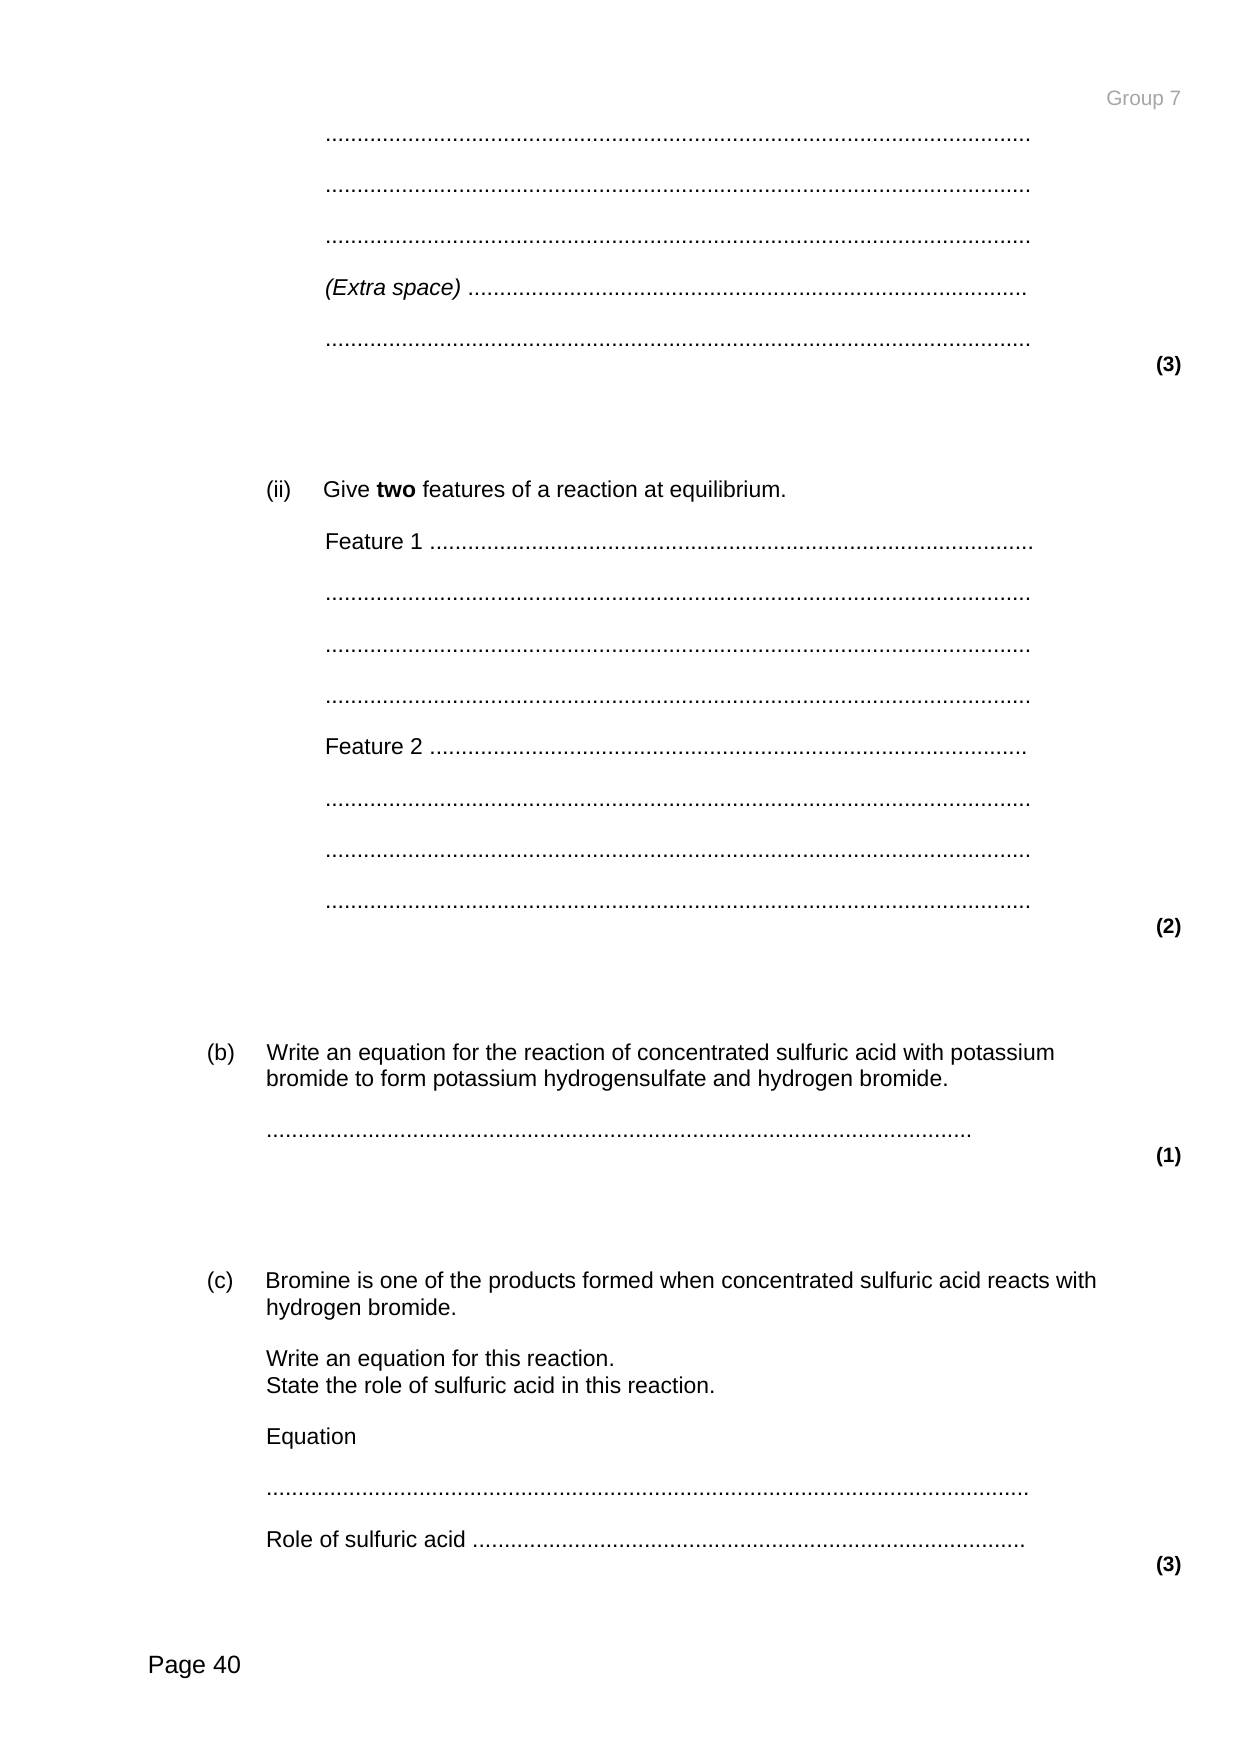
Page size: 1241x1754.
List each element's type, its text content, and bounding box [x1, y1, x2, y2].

text (2) [148, 914, 1181, 938]
text (Extra space) ........................................................................................ [325, 274, 1122, 300]
text (ii) Give two features of a reaction at equilibrium. [266, 476, 1122, 503]
text ............................................................................................................... [325, 222, 1122, 249]
text ............................................................................................................... [325, 784, 1122, 811]
text ............................................................................................................... [325, 682, 1122, 708]
text ............................................................................................................... [325, 887, 1122, 914]
text ............................................................................................................... [325, 325, 1122, 352]
text Role of sulfuric acid ....................................................................................... [266, 1526, 1122, 1552]
text (3) [148, 1552, 1181, 1576]
text Equation [266, 1423, 1122, 1449]
text ............................................................................................................... [266, 1116, 1122, 1143]
text ............................................................................................................... [325, 579, 1122, 606]
text Feature 2 .............................................................................................. [325, 733, 1122, 759]
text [325, 171, 1122, 197]
text ............................................................................................................... [325, 836, 1122, 862]
text (3) [148, 352, 1181, 376]
text ............................................................................................................... [325, 631, 1122, 657]
text (c) Bromine is one of the products formed when concentrated sulfuric acid reacts with hydrogen bromide. [207, 1267, 1122, 1320]
text Write an equation for this reaction. State the role of sulfuric acid in this reaction. [266, 1345, 1122, 1398]
text (1) [148, 1143, 1181, 1167]
text ........................................................................................................................ [266, 1474, 1122, 1501]
text (b) Write an equation for the reaction of concentrated sulfuric acid with potassium bromide to form potassium hydrogensulfate and hydrogen bromide. [207, 1038, 1122, 1091]
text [325, 120, 1122, 146]
text Feature 1 ............................................................................................... [325, 528, 1122, 554]
